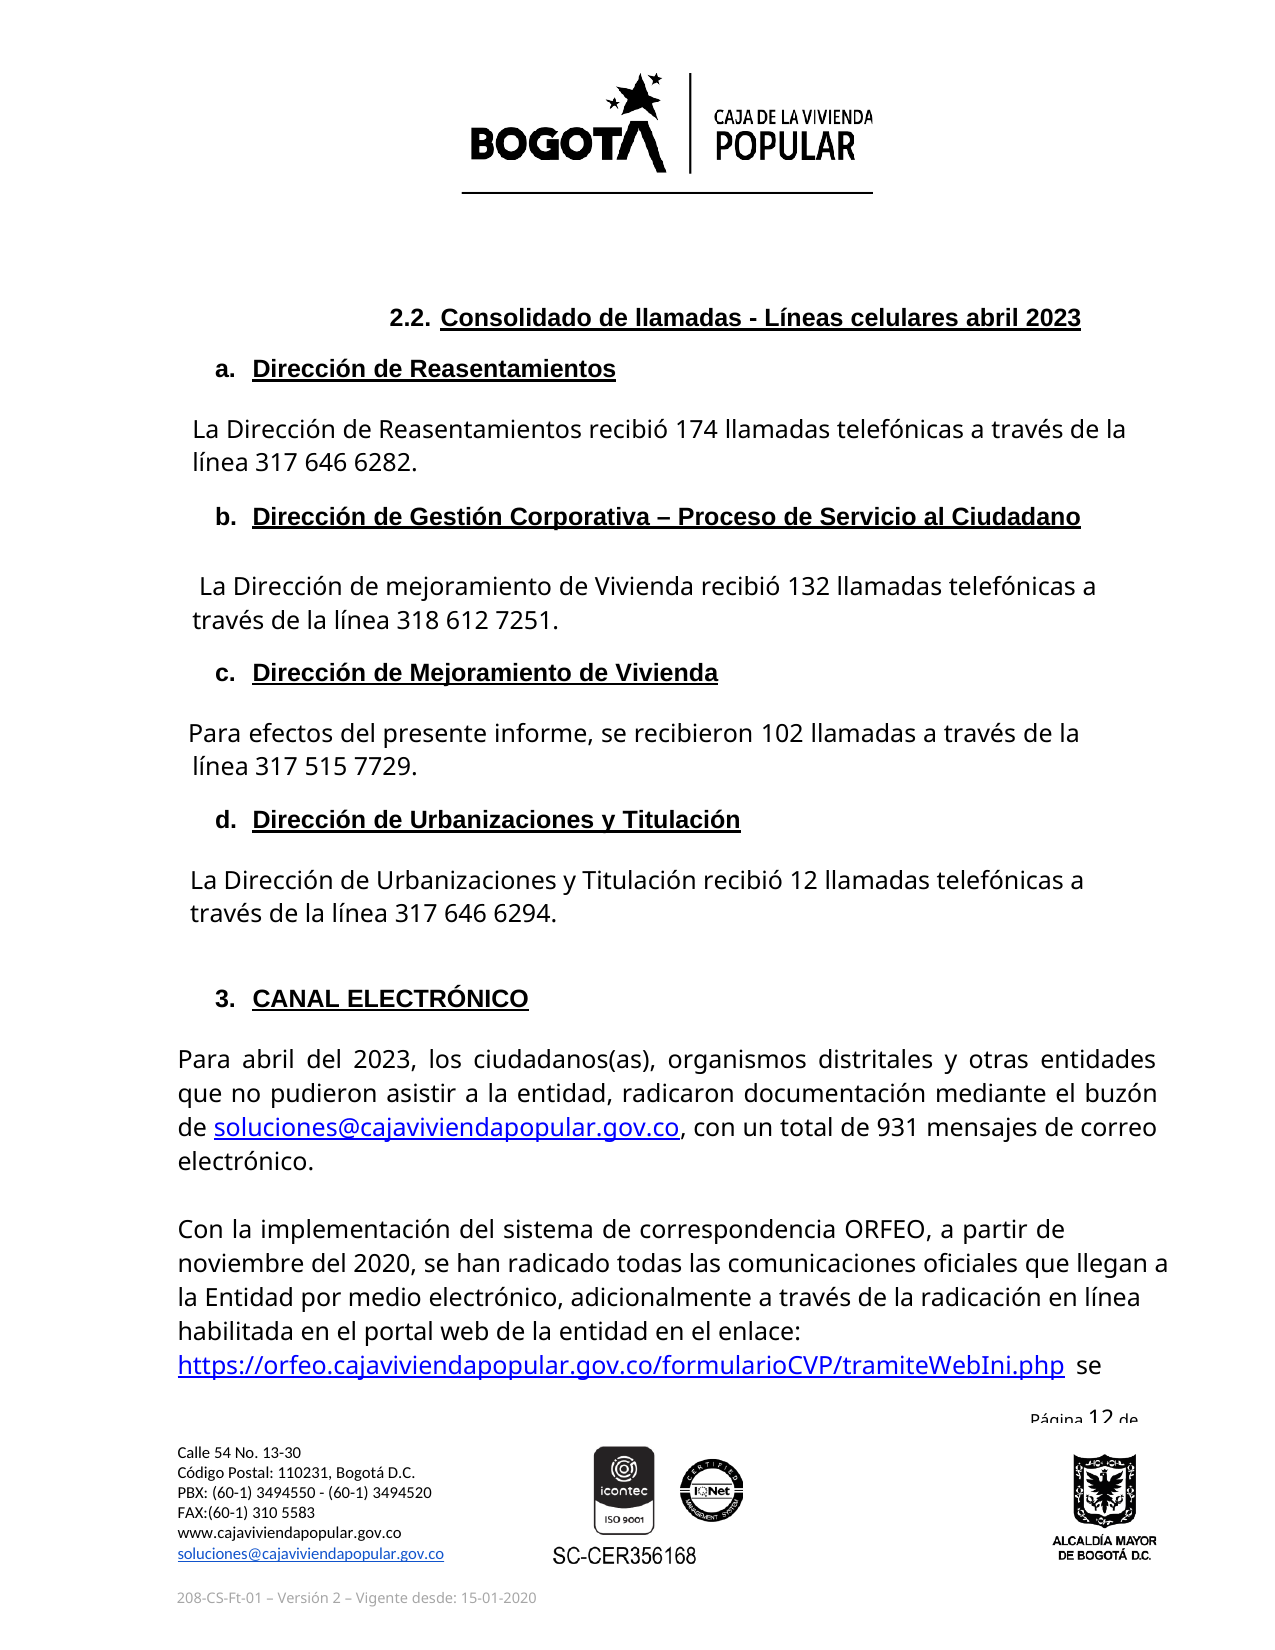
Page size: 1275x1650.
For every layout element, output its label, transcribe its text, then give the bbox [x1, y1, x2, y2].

text Para efectos del presente informe, se recibieron 102 llamadas a través de la línea 317 515 7729. [188, 716, 1138, 782]
subtitle Dirección de Mejoramiento de Vivienda [215, 658, 1223, 687]
list Dirección de Reasentamientos [215, 354, 1223, 383]
subtitle 2.2. Consolidado de llamadas - Líneas celulares abril 2023 [389, 303, 1223, 332]
text La Dirección de Reasentamientos recibió 174 llamadas telefónicas a través de la línea 317 646 6282. [192, 412, 1139, 479]
picture [1052, 1454, 1157, 1560]
text Para abril del 2023, los ciudadanos(as), organismos distritales y otras entidades que no pudieron asistir a la entidad, radicaron documentación mediante el buzón de soluciones@cajaviviendapopular.gov.co, con un total de 931 mensajes de correo electrónico. [177, 1041, 1157, 1178]
picture [461, 73, 873, 194]
subtitle CANAL ELECTRÓNICO [215, 984, 1223, 1012]
subtitle Dirección de Urbanizaciones y Titulación [215, 805, 1223, 834]
subtitle Dirección de Gestión Corporativa – Proceso de Servicio al Ciudadano [215, 502, 1223, 530]
text La Dirección de Urbanizaciones y Titulación recibió 12 llamadas telefónicas a través de la línea 317 646 6294. [190, 863, 1123, 930]
text La Dirección de mejoramiento de Vivienda recibió 132 llamadas telefónicas a través de la línea 318 612 7251. [192, 569, 1139, 637]
picture [553, 1446, 743, 1564]
